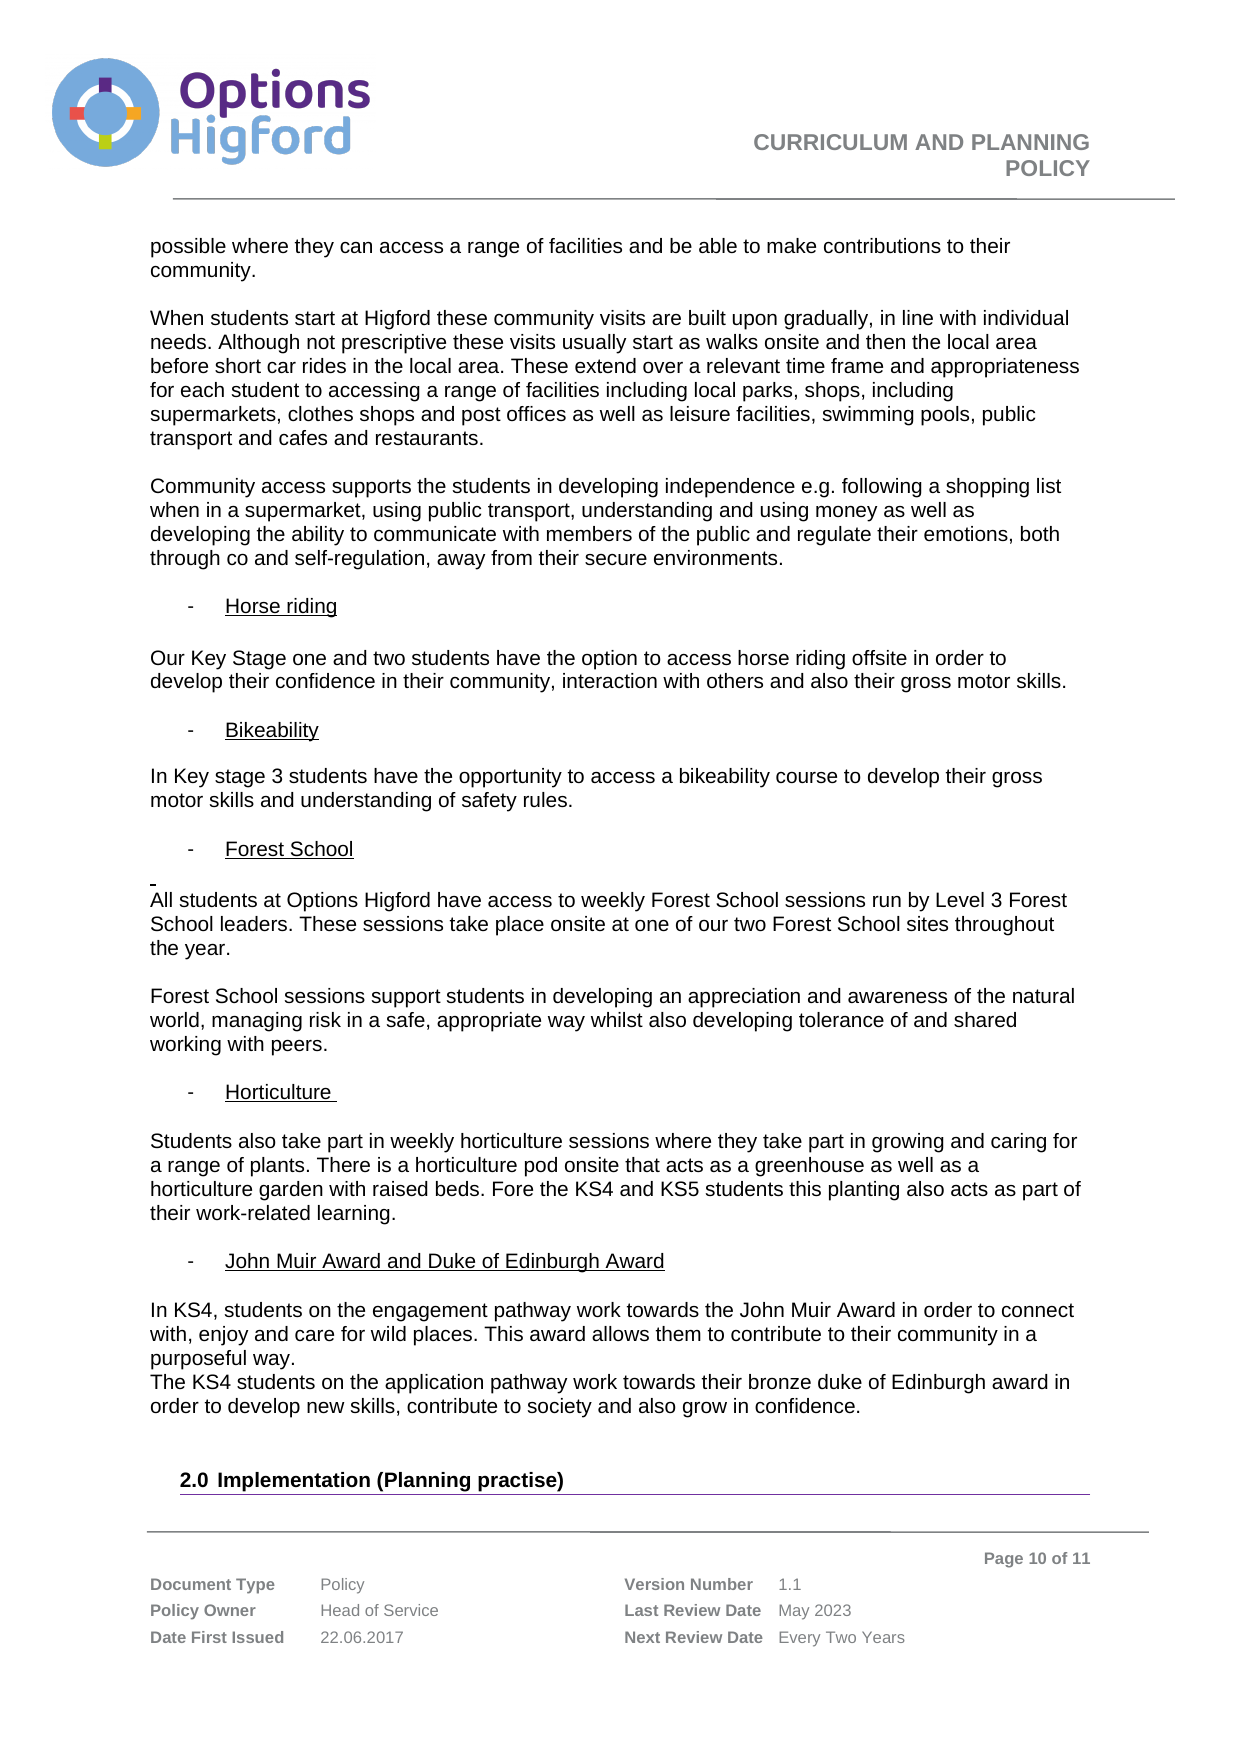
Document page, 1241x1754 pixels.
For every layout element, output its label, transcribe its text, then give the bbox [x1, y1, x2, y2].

picture [45, 51, 376, 173]
text When students start at Higford these community visits are built upon gradually, in line with individual needs. Although not prescriptive these visits usually start as walks onsite and then the local area before short car rides in the local area. These extend over a relevant time frame and appropriateness for each student to accessing a range of facilities including local parks, shops, including supermarkets, clothes shops and post offices as well as leisure facilities, swimming pools, public transport and cafes and restaurants. [150, 306, 1082, 450]
subtitle Implementation (Planning practise) [179, 1468, 1090, 1495]
text Our Key Stage one and two students have the option to access horse riding offsite in order to develop their confidence in their community, interaction with others and also their gross motor skills. [150, 645, 1082, 693]
text Community access supports the students in developing independence e.g. following a shopping list when in a supermarket, using public transport, understanding and using money as well as developing the ability to communicate with members of the public and regulate their emotions, both through co and self-regulation, away from their secure environments. [150, 474, 1082, 570]
text The KS4 students on the application pathway work towards their bronze duke of Edinburgh award in order to develop new skills, contribute to society and also grow in confidence. [150, 1370, 1082, 1418]
text In Key stage 3 students have the opportunity to access a bikeability course to develop their gross motor skills and understanding of safety rules. [150, 764, 1082, 812]
text All students at Options Higford have access to weekly Forest School sessions run by Level 3 Forest School leaders. These sessions take place onsite at one of our two Forest School sites throughout the year. [150, 888, 1082, 960]
text Students also take part in weekly horticulture sessions where they take part in growing and caring for a range of plants. There is a horticulture pod onsite that acts as a greenhouse as well as a horticulture garden with raised beds. Fore the KS4 and KS5 students this planting also acts as part of their work-related learning. [150, 1129, 1082, 1225]
list Bikeability [187, 717, 1082, 743]
list Forest School [187, 836, 1082, 862]
list John Muir Award and Duke of Edinburgh Award [187, 1249, 1082, 1274]
list Horticulture [187, 1079, 1082, 1105]
list Horse riding [187, 594, 1082, 619]
text Forest School sessions support students in developing an appreciation and awareness of the natural world, managing risk in a safe, appropriate way whilst also developing tolerance of and shared working with peers. [150, 984, 1082, 1056]
text In KS4, students on the engagement pathway work towards the John Muir Award in order to connect with, enjoy and care for wild places. This award allows them to contribute to their community in a purposeful way. [150, 1298, 1082, 1370]
